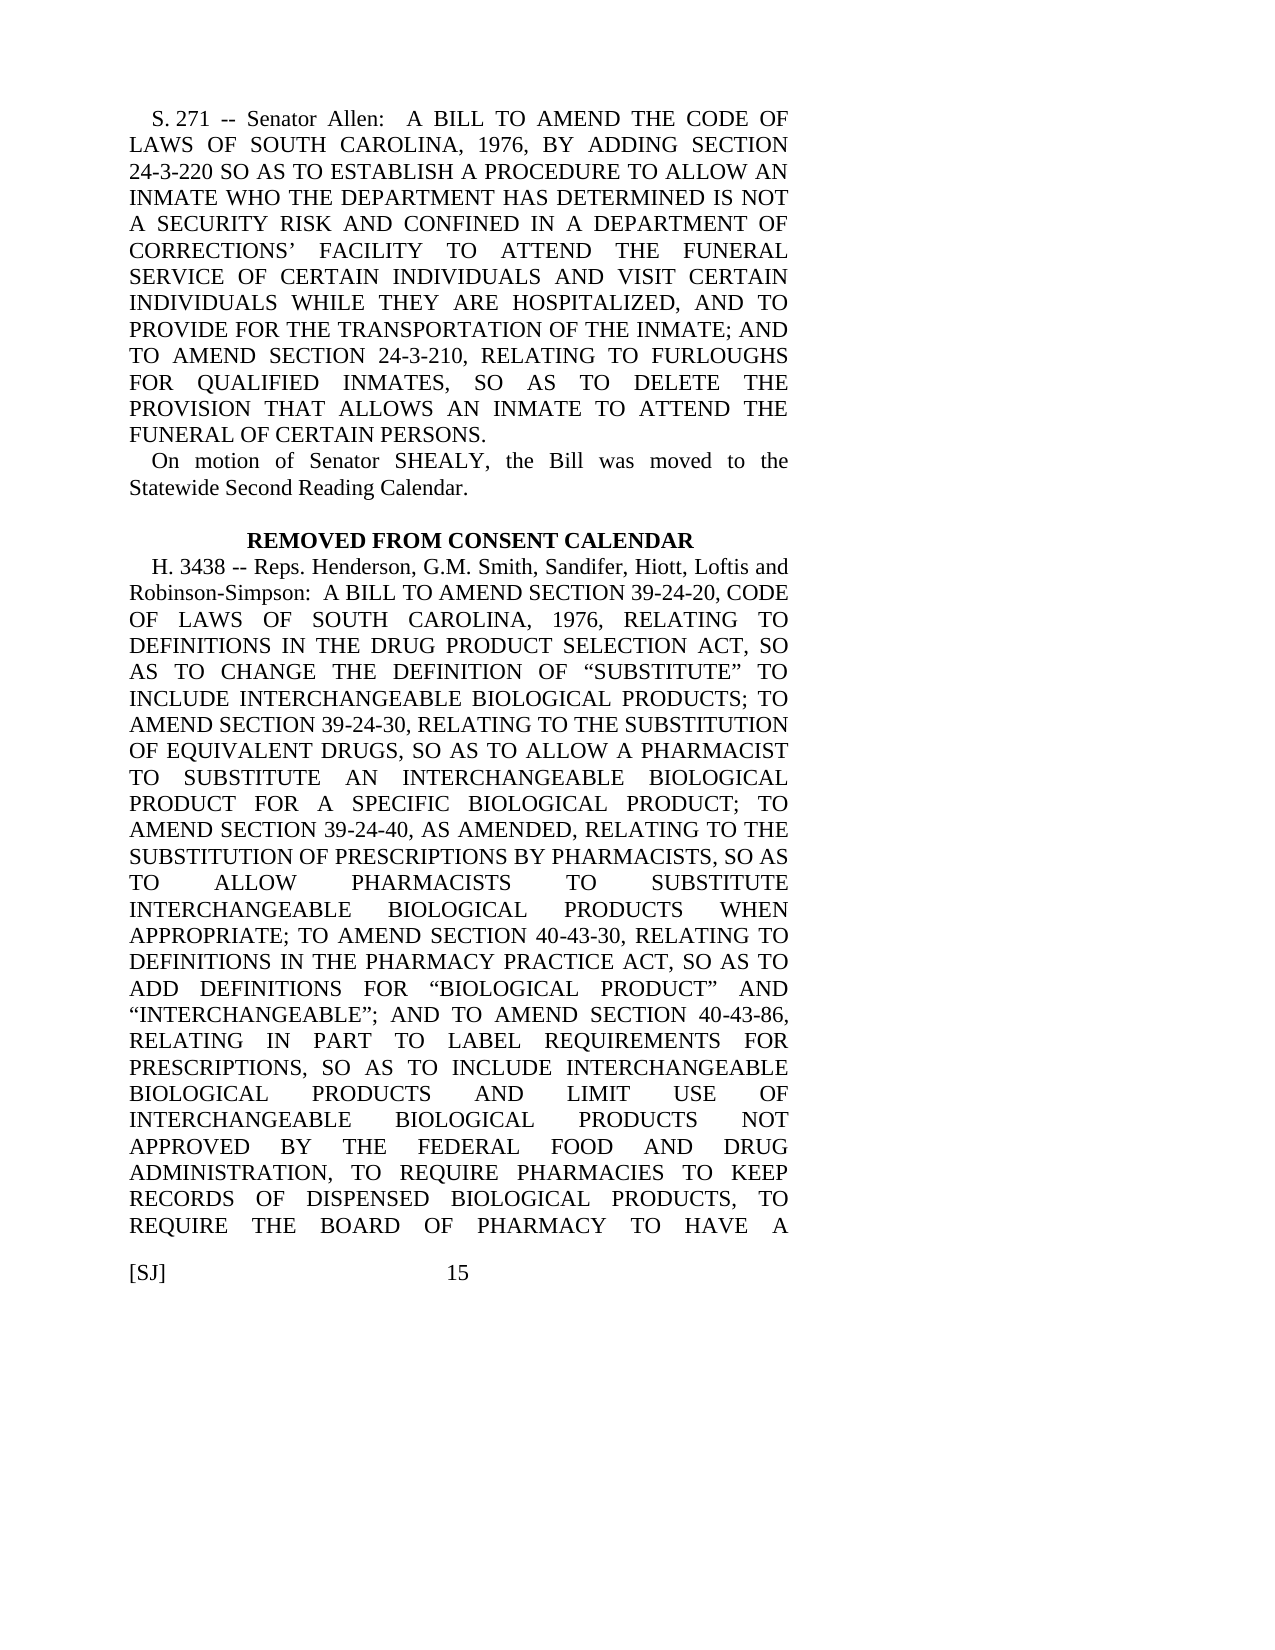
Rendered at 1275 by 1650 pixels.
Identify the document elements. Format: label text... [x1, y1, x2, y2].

text On motion of Senator SHEALY, the Bill was moved to the Statewide Second Reading Calendar. [129, 448, 789, 500]
text REMOVED FROM CONSENT CALENDAR [129, 527, 789, 553]
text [129, 553, 789, 1238]
text S. 271 -- Senator Allen: A BILL TO AMEND THE CODE OF LAWS OF SOUTH CAROLINA, 1976, BY ADDING SECTION 24-3-220 SO AS TO ESTABLISH A PROCEDURE TO ALLOW AN INMATE WHO THE DEPARTMENT HAS DETERMINED IS NOT A SECURITY RISK AND CONFINED IN A DEPARTMENT OF CORRECTIONS’ FACILITY TO ATTEND THE FUNERAL SERVICE OF CERTAIN INDIVIDUALS AND VISIT CERTAIN INDIVIDUALS WHILE THEY ARE HOSPITALIZED, AND TO PROVIDE FOR THE TRANSPORTATION OF THE INMATE; AND TO AMEND SECTION 24-3-210, RELATING TO FURLOUGHS FOR QUALIFIED INMATES, SO AS TO DELETE THE PROVISION THAT ALLOWS AN INMATE TO ATTEND THE FUNERAL OF CERTAIN PERSONS. [129, 105, 789, 448]
